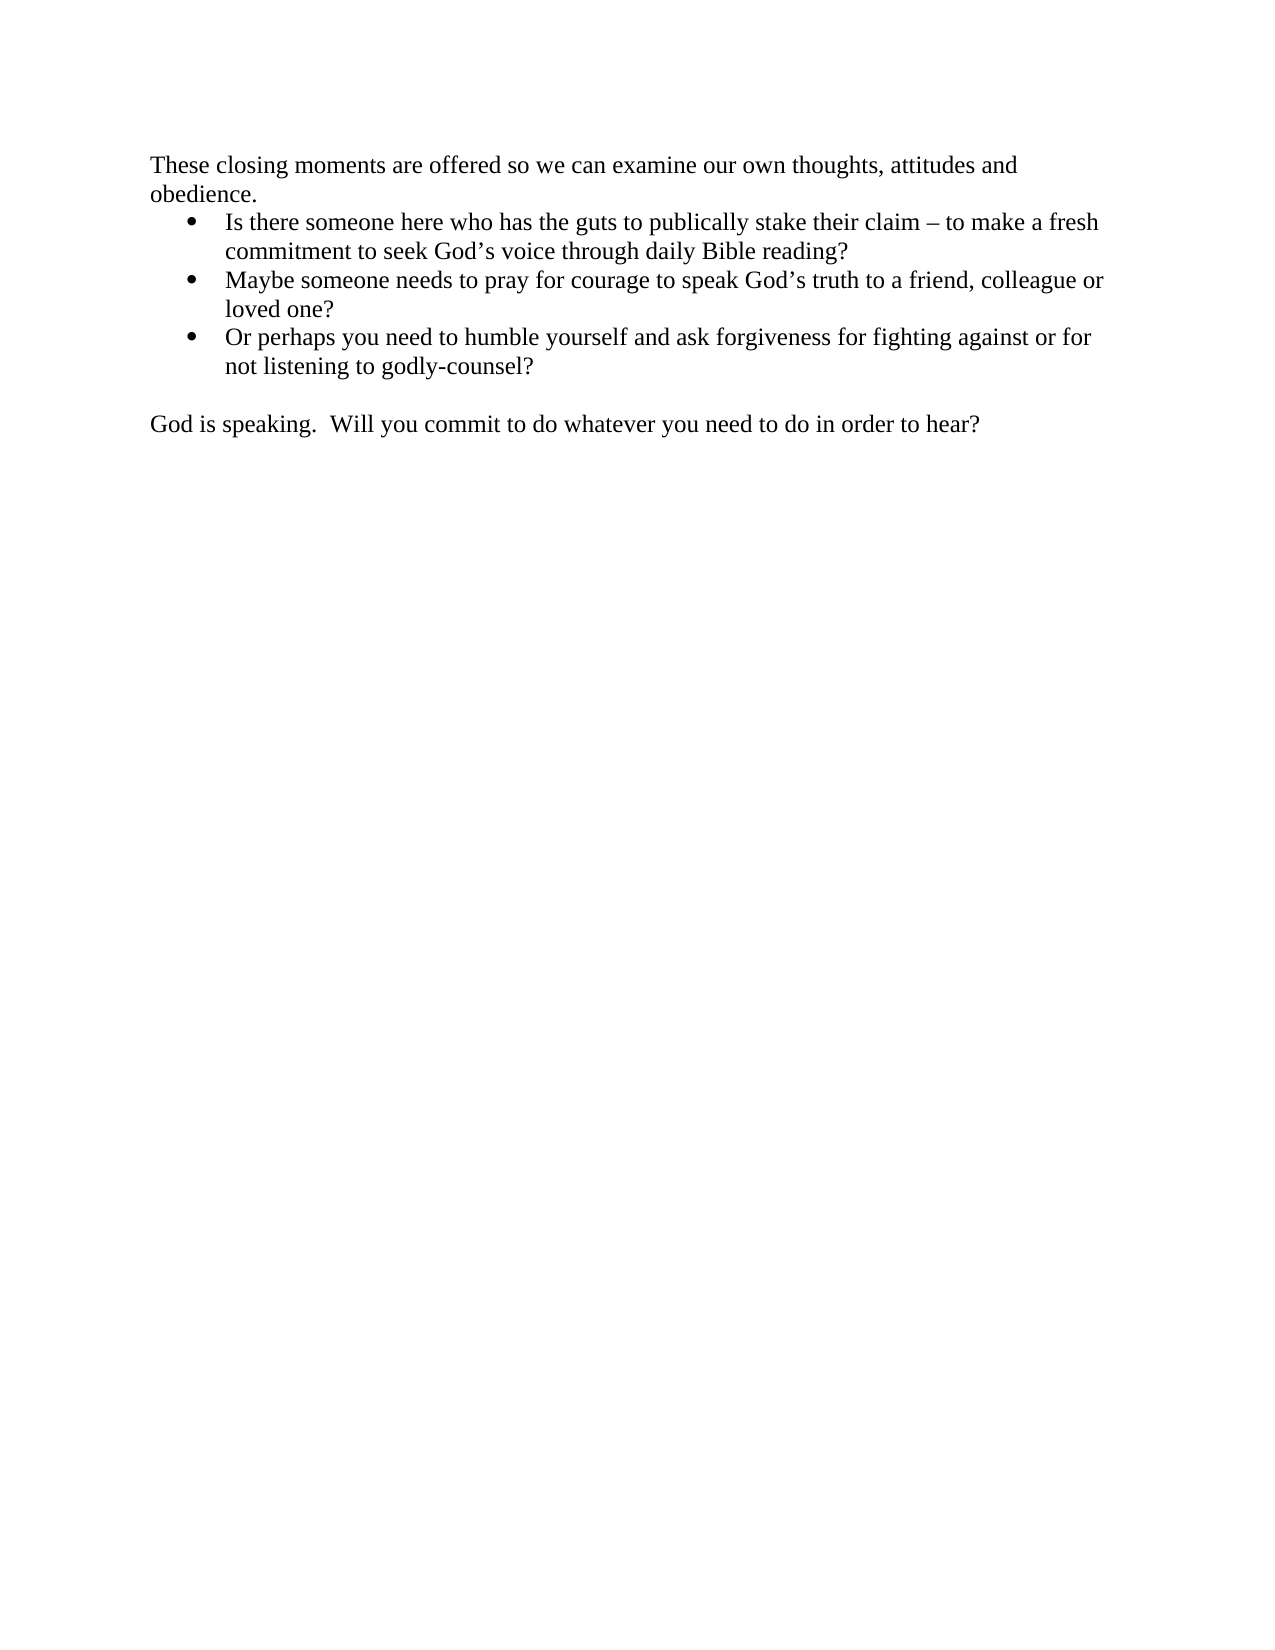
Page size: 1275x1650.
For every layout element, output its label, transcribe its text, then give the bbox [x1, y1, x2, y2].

list Is there someone here who has the guts to publically stake their claim – to make a fresh commitment to seek God’s voice through daily Bible reading? [187, 207, 1125, 265]
text God is speaking. Will you commit to do whatever you need to do in order to hear? [150, 409, 1125, 437]
list Maybe someone needs to pray for courage to speak God’s truth to a friend, colleague or loved one? [187, 265, 1125, 322]
text These closing moments are offered so we can examine our own thoughts, attitudes and obedience. [150, 150, 1125, 207]
list Or perhaps you need to humble yourself and ask forgiveness for fighting against or for not listening to godly-counsel? [187, 322, 1125, 380]
